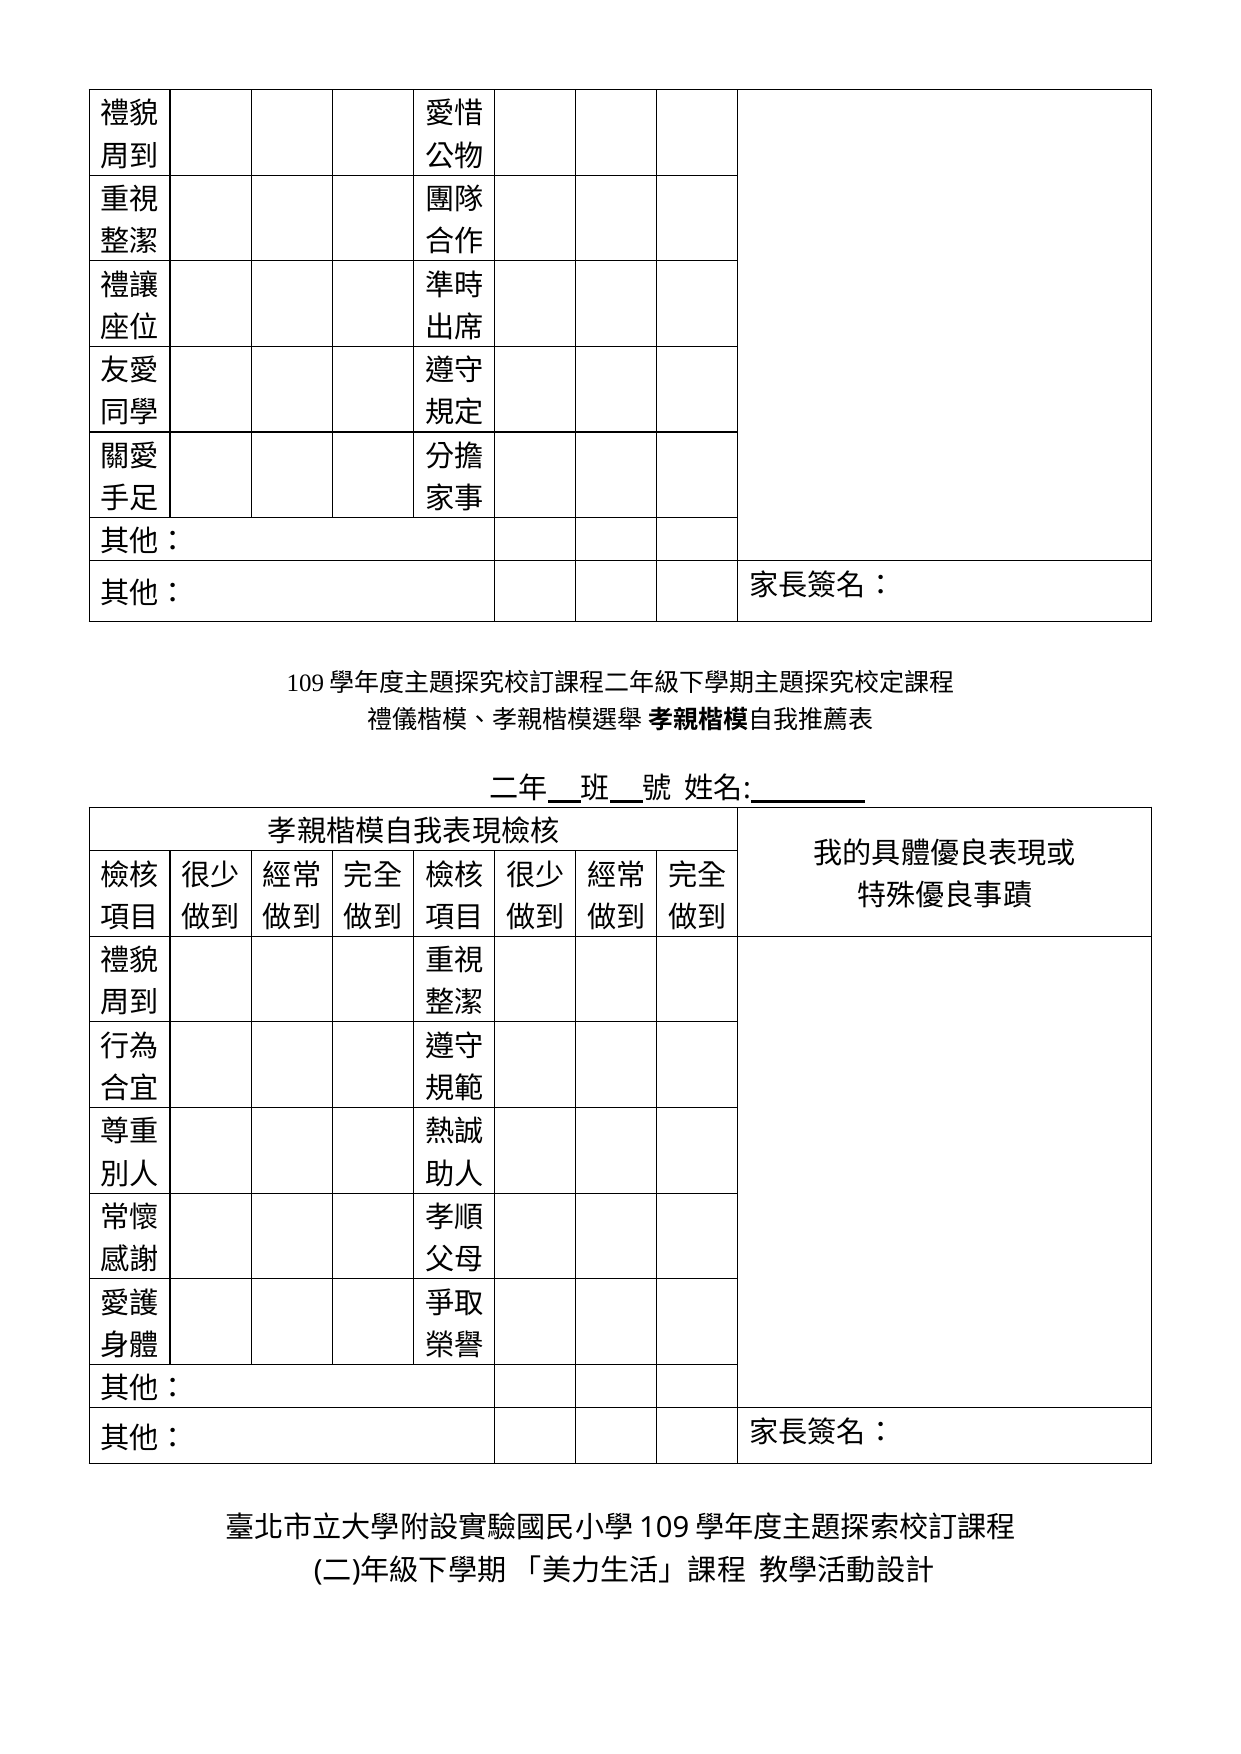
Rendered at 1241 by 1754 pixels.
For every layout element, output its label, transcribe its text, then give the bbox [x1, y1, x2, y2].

table_cell [252, 1022, 332, 1107]
table_cell [576, 347, 656, 431]
text (二)年級下學期 「美力生活」課程 教學活動設計 [89, 1546, 1152, 1588]
table_cell [657, 347, 737, 431]
table_cell [252, 176, 332, 260]
table_cell 經常做到 [252, 851, 332, 936]
text 109學年度主題探究校訂課程二年級下學期主題探究校定課程 [89, 662, 1152, 699]
text 臺北市立大學附設實驗國民小學109學年度主題探索校訂課程 [89, 1504, 1152, 1546]
table_cell [495, 561, 575, 621]
table_cell 常懷感謝 [90, 1194, 169, 1278]
table_cell 完全做到 [657, 851, 737, 936]
table_cell 檢核項目 [90, 851, 169, 936]
table_cell 重視整潔 [414, 937, 494, 1021]
table_cell [495, 1365, 575, 1407]
table_cell 經常做到 [576, 851, 656, 936]
table_cell 其他： [90, 518, 494, 560]
table_cell [657, 261, 737, 346]
table_cell [171, 433, 251, 517]
table_cell 孝順父母 [414, 1194, 494, 1278]
table_cell 關愛手足 [90, 433, 169, 517]
table_cell [333, 1108, 413, 1192]
table_cell [576, 518, 656, 560]
text 二年 班 號 姓名: [89, 764, 1152, 807]
table_cell 檢核項目 [414, 851, 494, 936]
table_cell [333, 937, 413, 1021]
table_cell [171, 1022, 251, 1107]
table_cell [171, 937, 251, 1021]
table_cell [495, 176, 575, 260]
table_cell [333, 1194, 413, 1278]
table_cell [252, 1279, 332, 1364]
table_cell [657, 1108, 737, 1192]
table_cell [576, 261, 656, 346]
table_cell 熱誠助人 [414, 1108, 494, 1192]
table_cell [495, 937, 575, 1021]
table_cell [495, 1408, 575, 1463]
table_cell 重視整潔 [90, 176, 169, 260]
table_cell [171, 261, 251, 346]
table_cell 爭取榮譽 [414, 1279, 494, 1364]
table_cell [657, 433, 737, 517]
table_cell [171, 90, 251, 174]
table_cell [333, 1279, 413, 1364]
table_cell [495, 433, 575, 517]
table_cell 友愛同學 [90, 347, 169, 431]
table_cell [495, 1194, 575, 1278]
table_cell [738, 937, 1151, 1407]
table_cell [252, 433, 332, 517]
table_cell [657, 1279, 737, 1364]
table_cell 禮貌周到 [90, 937, 169, 1021]
table_cell [495, 1108, 575, 1192]
table_cell [576, 1194, 656, 1278]
table_cell [171, 1279, 251, 1364]
table_cell [252, 1194, 332, 1278]
table_cell [576, 1279, 656, 1364]
table_cell [171, 176, 251, 260]
table_cell [576, 1022, 656, 1107]
table_cell [576, 90, 656, 174]
table_cell 很少 做到 [171, 851, 251, 936]
table_cell [576, 561, 656, 621]
table_cell [576, 937, 656, 1021]
table_cell 家長簽名： [738, 1408, 1151, 1463]
table_cell [333, 90, 413, 174]
table_cell [333, 176, 413, 260]
table_cell [576, 433, 656, 517]
table_cell [738, 90, 1151, 560]
table_cell 禮貌周到 [90, 90, 169, 174]
table_cell [576, 1408, 656, 1463]
table_cell [657, 1408, 737, 1463]
table_cell 團隊合作 [414, 176, 494, 260]
table_cell [495, 518, 575, 560]
table_cell [171, 1108, 251, 1192]
table_cell 其他： [90, 1365, 494, 1407]
table_cell [576, 176, 656, 260]
table_cell [171, 347, 251, 431]
table_cell [333, 433, 413, 517]
table_cell [495, 90, 575, 174]
table_cell [252, 347, 332, 431]
table_cell [333, 261, 413, 346]
table_cell 其他： [90, 1408, 494, 1463]
table_cell [252, 90, 332, 174]
table_cell [576, 1108, 656, 1192]
table_cell 家長簽名： [738, 561, 1151, 621]
table_cell [171, 1194, 251, 1278]
table_cell [252, 261, 332, 346]
table_header 孝親楷模自我表現檢核 [90, 808, 737, 850]
table_cell [333, 1022, 413, 1107]
table_cell 準時出席 [414, 261, 494, 346]
table_cell 禮讓座位 [90, 261, 169, 346]
table_cell [657, 1365, 737, 1407]
table_cell 遵守規定 [414, 347, 494, 431]
table_cell 行為合宜 [90, 1022, 169, 1107]
table_cell [657, 518, 737, 560]
table_cell [495, 261, 575, 346]
table_cell [252, 937, 332, 1021]
table_cell [576, 1365, 656, 1407]
table_cell 愛護身體 [90, 1279, 169, 1364]
text 禮儀楷模、孝親楷模選舉 孝親楷模自我推薦表 [89, 699, 1152, 736]
table_cell [252, 1108, 332, 1192]
table_cell [657, 176, 737, 260]
table_cell 愛惜公物 [414, 90, 494, 174]
table_cell 很少 做到 [495, 851, 575, 936]
table_cell [657, 1194, 737, 1278]
table_cell [657, 90, 737, 174]
table_cell [657, 937, 737, 1021]
table_cell [495, 1022, 575, 1107]
table_cell [657, 561, 737, 621]
table_cell [495, 347, 575, 431]
table_cell 尊重別人 [90, 1108, 169, 1192]
table_cell 完全做到 [333, 851, 413, 936]
table_cell 遵守規範 [414, 1022, 494, 1107]
table_cell 分擔家事 [414, 433, 494, 517]
table_cell [657, 1022, 737, 1107]
table_cell [333, 347, 413, 431]
table_cell [495, 1279, 575, 1364]
table_cell 其他： [90, 561, 494, 621]
table_header 我的具體優良表現或 特殊優良事蹟 [738, 808, 1151, 936]
